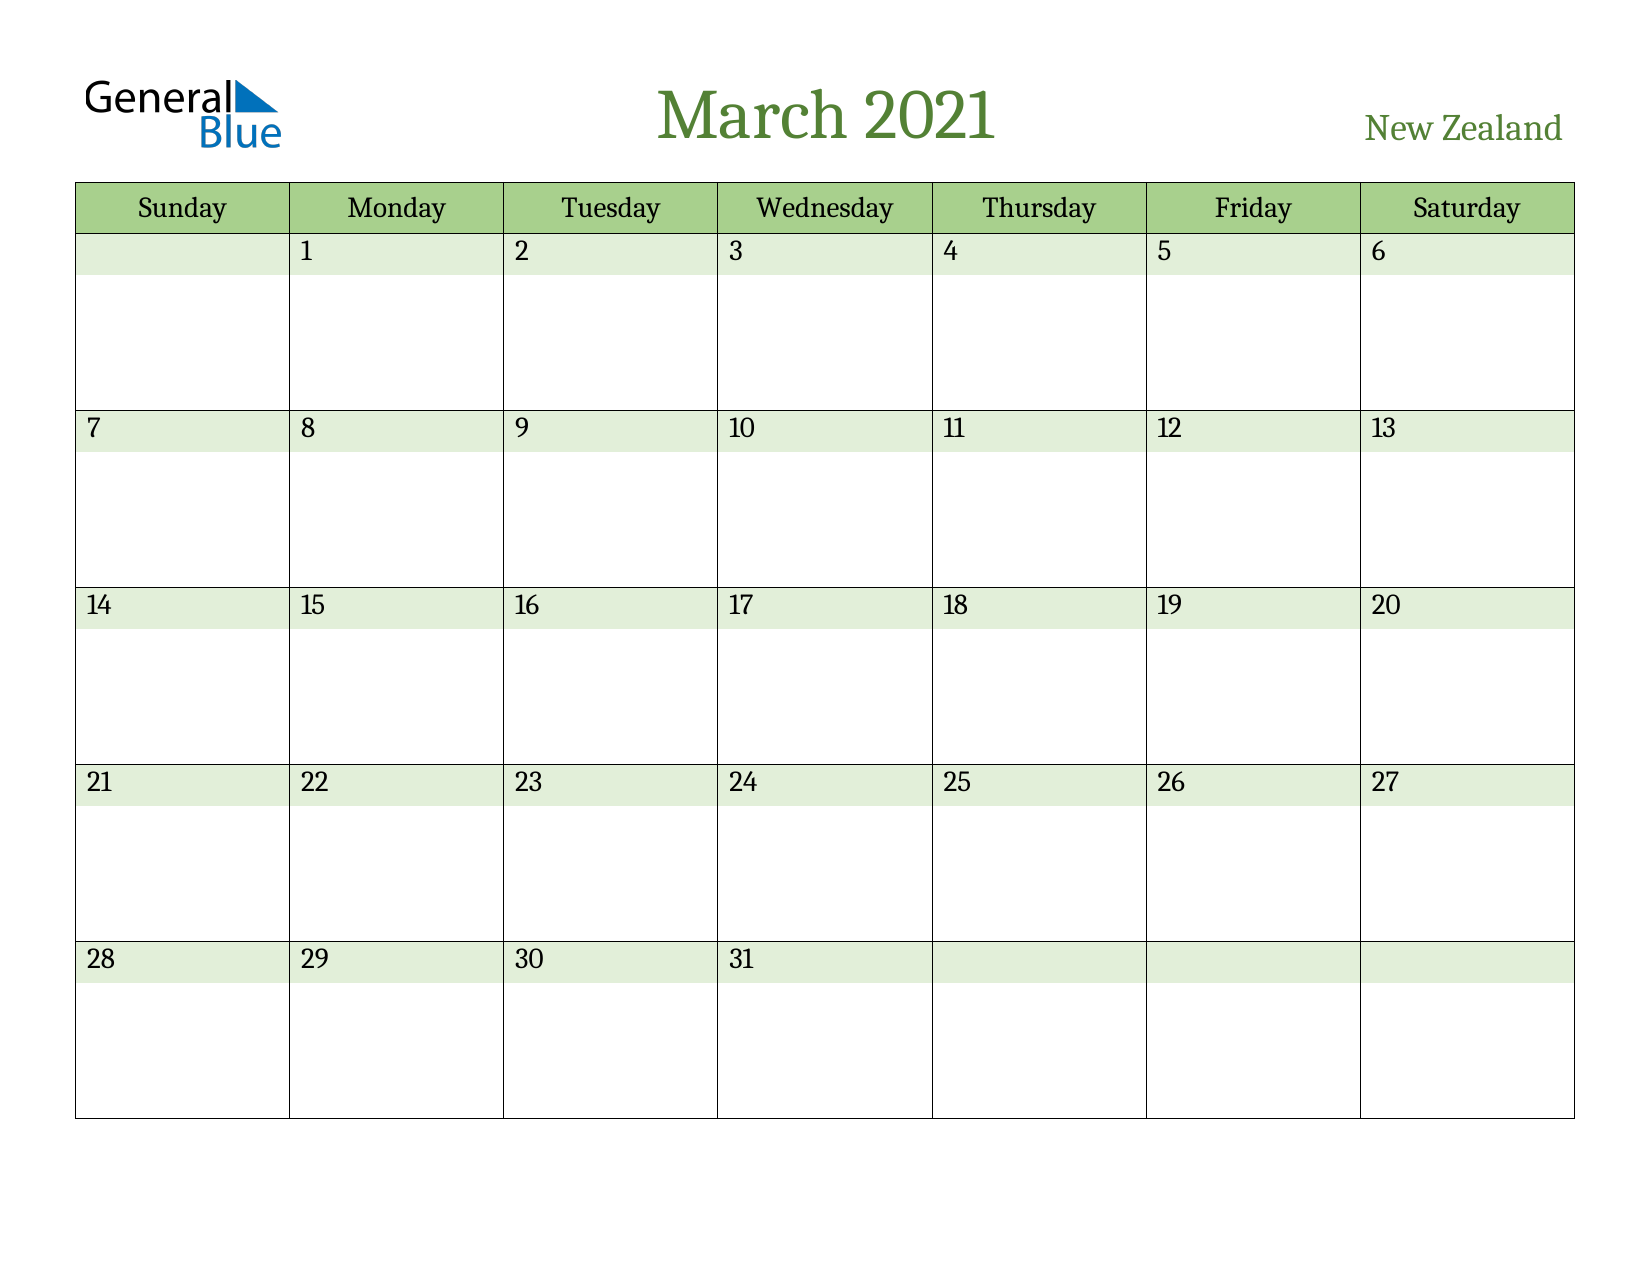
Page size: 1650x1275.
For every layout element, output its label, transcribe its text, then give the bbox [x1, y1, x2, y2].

table_cell 13 [1361, 411, 1574, 452]
table_cell 17 [718, 588, 932, 629]
table_cell 9 [504, 411, 717, 452]
table_cell [933, 983, 1146, 1118]
table_cell [1361, 275, 1574, 410]
table_cell [718, 806, 932, 941]
picture [86, 80, 281, 148]
table_cell 20 [1361, 588, 1574, 629]
table_cell [76, 806, 289, 941]
table_cell 1 [290, 234, 503, 275]
table_cell Friday [1147, 183, 1360, 233]
table_cell [718, 452, 932, 587]
table_cell 25 [933, 765, 1146, 806]
table_header [76, 75, 503, 182]
table_cell 2 [504, 234, 717, 275]
table_cell [1147, 452, 1360, 587]
table_cell [76, 629, 289, 764]
table_cell [504, 983, 717, 1118]
table_cell [1361, 983, 1574, 1118]
table_cell [290, 983, 503, 1118]
table_cell 16 [504, 588, 717, 629]
table_cell [290, 452, 503, 587]
table_cell [1361, 629, 1574, 764]
table_cell [718, 275, 932, 410]
table_header New Zealand [1146, 75, 1574, 182]
table_cell [504, 806, 717, 941]
table_cell Saturday [1361, 183, 1574, 233]
table_cell Monday [290, 183, 503, 233]
table_header March 2021 [504, 75, 1146, 182]
table_cell [76, 452, 289, 587]
table_cell [1361, 942, 1574, 983]
table_cell [1147, 806, 1360, 941]
table_cell 26 [1147, 765, 1360, 806]
table_cell [290, 806, 503, 941]
table_cell [290, 275, 503, 410]
table_cell [1361, 452, 1574, 587]
table_cell [718, 629, 932, 764]
table_cell 18 [933, 588, 1146, 629]
table_cell [504, 452, 717, 587]
table_cell [1361, 806, 1574, 941]
table_cell 4 [933, 234, 1146, 275]
table_cell 29 [290, 942, 503, 983]
table_cell [76, 234, 289, 275]
table_cell 10 [718, 411, 932, 452]
table_cell [290, 629, 503, 764]
table_cell Thursday [933, 183, 1146, 233]
table_cell 7 [76, 411, 289, 452]
table_cell 22 [290, 765, 503, 806]
table_cell Wednesday [718, 183, 932, 233]
table_cell [933, 806, 1146, 941]
table_cell 12 [1147, 411, 1360, 452]
table_cell Sunday [76, 183, 289, 233]
table_cell [933, 942, 1146, 983]
table_cell 27 [1361, 765, 1574, 806]
table_cell [1147, 942, 1360, 983]
table_cell 24 [718, 765, 932, 806]
table_cell 14 [76, 588, 289, 629]
table_cell [1147, 983, 1360, 1118]
table_cell 31 [718, 942, 932, 983]
table_cell [1147, 275, 1360, 410]
table_cell [504, 275, 717, 410]
table_cell [933, 275, 1146, 410]
table_cell 5 [1147, 234, 1360, 275]
table_cell [76, 983, 289, 1118]
table_cell 23 [504, 765, 717, 806]
table_cell [76, 275, 289, 410]
table_cell 28 [76, 942, 289, 983]
table_cell 15 [290, 588, 503, 629]
table_cell [718, 983, 932, 1118]
table_cell 6 [1361, 234, 1574, 275]
table_cell [504, 629, 717, 764]
table_cell 30 [504, 942, 717, 983]
table_cell 11 [933, 411, 1146, 452]
table_cell [933, 629, 1146, 764]
table_cell Tuesday [504, 183, 717, 233]
table_cell 8 [290, 411, 503, 452]
table_cell 19 [1147, 588, 1360, 629]
table_cell 21 [76, 765, 289, 806]
table_cell 3 [718, 234, 932, 275]
table_cell [933, 452, 1146, 587]
table_cell [1147, 629, 1360, 764]
